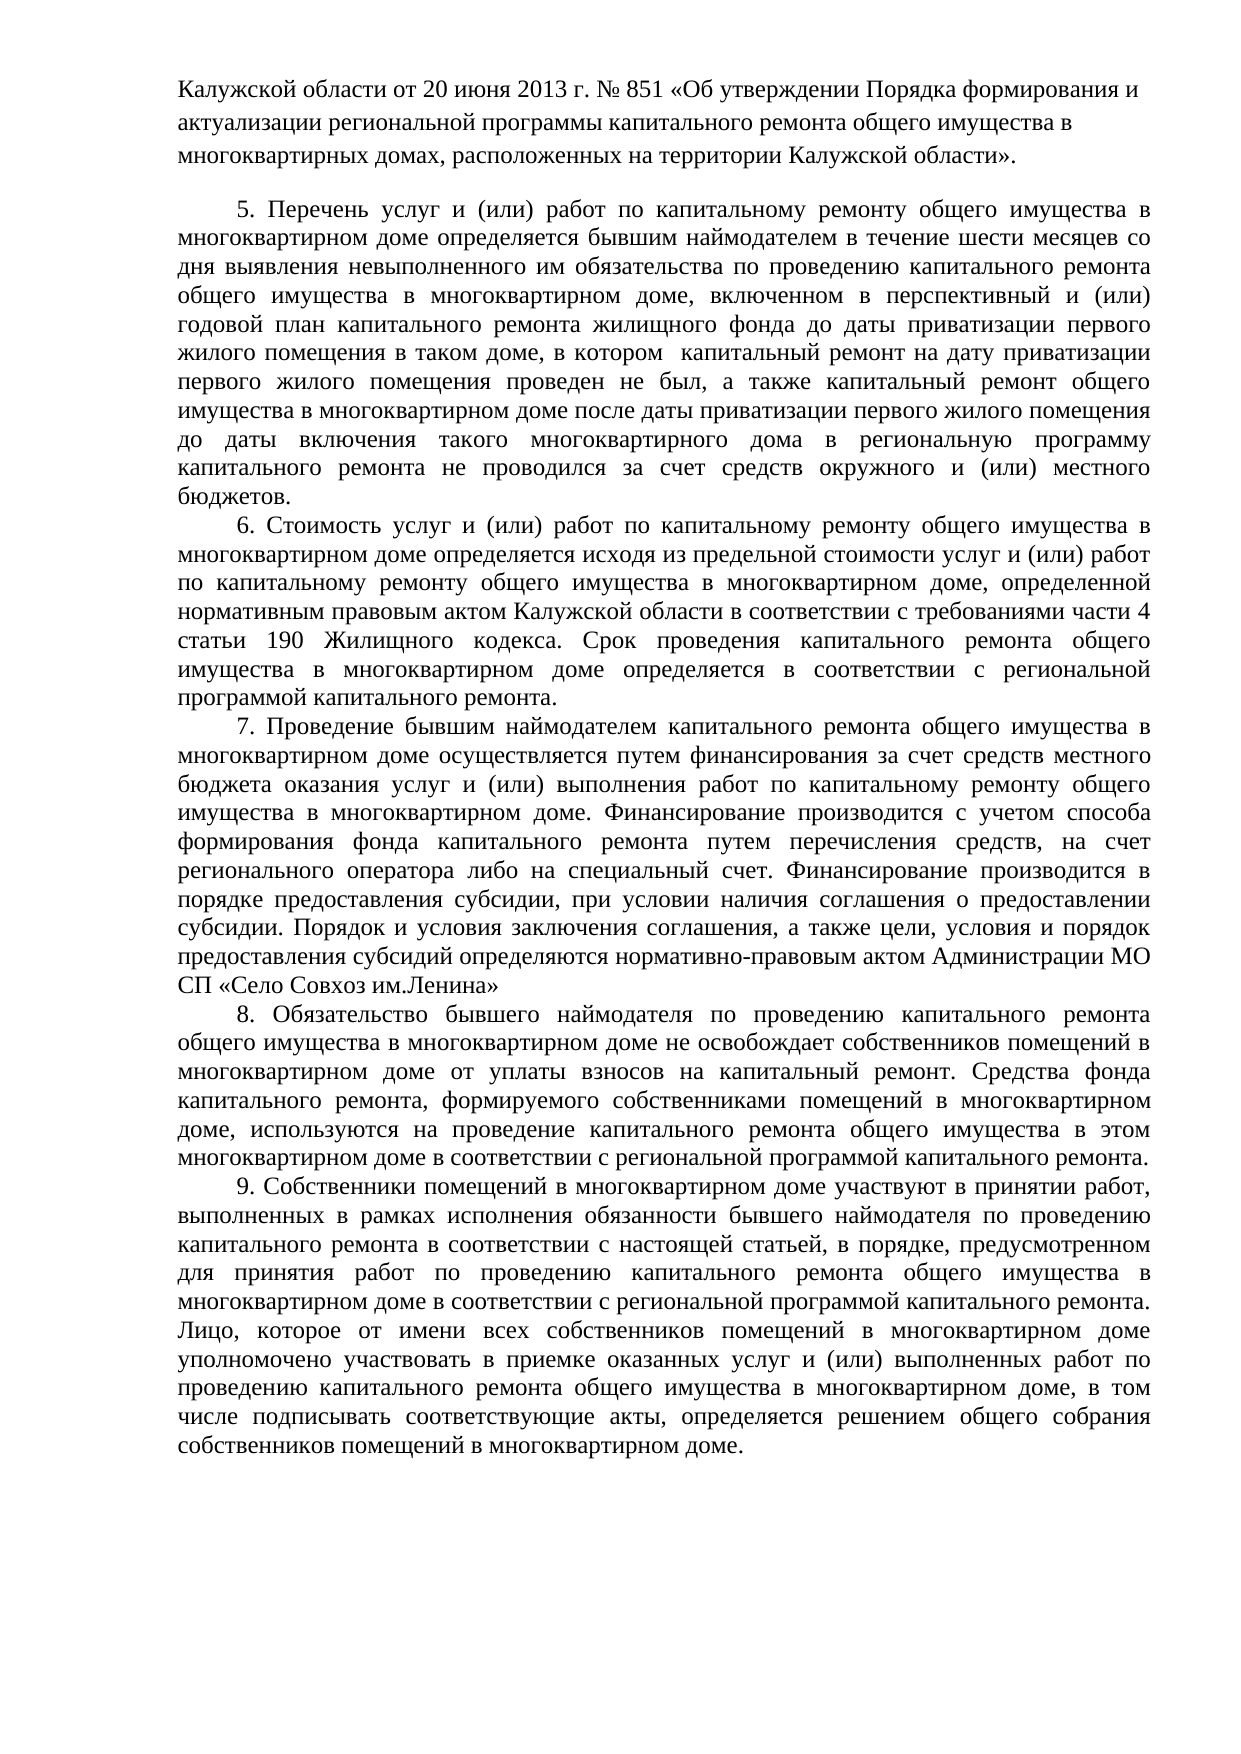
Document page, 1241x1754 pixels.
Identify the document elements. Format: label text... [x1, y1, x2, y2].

text 7. Проведение бывшим наймодателем капитального ремонта общего имущества в многоквартирном доме осуществляется путем финансирования за счет средств местного бюджета оказания услуг и (или) выполнения работ по капитальному ремонту общего имущества в многоквартирном доме. Финансирование производится с учетом способа формирования фонда капитального ремонта путем перечисления средств, на счет регионального оператора либо на специальный счет. Финансирование производится в порядке предоставления субсидии, при условии наличия соглашения о предоставлении субсидии. Порядок и условия заключения соглашения, а также цели, условия и порядок предоставления субсидий определяются нормативно-правовым актом Администрации МО СП «Село Совхоз им.Ленина» [177, 711, 1152, 999]
text 5. Перечень услуг и (или) работ по капитальному ремонту общего имущества в многоквартирном доме определяется бывшим наймодателем в течение шести месяцев со дня выявления невыполненного им обязательства по проведению капитального ремонта общего имущества в многоквартирном доме, включенном в перспективный и (или) годовой план капитального ремонта жилищного фонда до даты приватизации первого жилого помещения в таком доме, в котором капитальный ремонт на дату приватизации первого жилого помещения проведен не был, а также капитальный ремонт общего имущества в многоквартирном доме после даты приватизации первого жилого помещения до даты включения такого многоквартирного дома в региональную программу капитального ремонта не проводился за счет средств окружного и (или) местного бюджетов. [177, 194, 1152, 510]
text 6. Стоимость услуг и (или) работ по капитальному ремонту общего имущества в многоквартирном доме определяется исходя из предельной стоимости услуг и (или) работ по капитальному ремонту общего имущества в многоквартирном доме, определенной нормативным правовым актом Калужской области в соответствии с требованиями части 4 статьи 190 Жилищного кодекса. Срок проведения капитального ремонта общего имущества в многоквартирном доме определяется в соответствии с региональной программой капитального ремонта. [177, 510, 1152, 711]
text 9. Собственники помещений в многоквартирном доме участвуют в принятии работ, выполненных в рамках исполнения обязанности бывшего наймодателя по проведению капитального ремонта в соответствии с настоящей статьей, в порядке, предусмотренном для принятия работ по проведению капитального ремонта общего имущества в многоквартирном доме в соответствии с региональной программой капитального ремонта. Лицо, которое от имени всех собственников помещений в многоквартирном доме уполномочено участвовать в приемке оказанных услуг и (или) выполненных работ по проведению капитального ремонта общего имущества в многоквартирном доме, в том числе подписывать соответствующие акты, определяется решением общего собрания собственников помещений в многоквартирном доме. [177, 1171, 1152, 1459]
text 8. Обязательство бывшего наймодателя по проведению капитального ремонта общего имущества в многоквартирном доме не освобождает собственников помещений в многоквартирном доме от уплаты взносов на капитальный ремонт. Средства фонда капитального ремонта, формируемого собственниками помещений в многоквартирном доме, используются на проведение капитального ремонта общего имущества в этом многоквартирном доме в соответствии с региональной программой капитального ремонта. [177, 999, 1152, 1171]
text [177, 74, 1152, 169]
